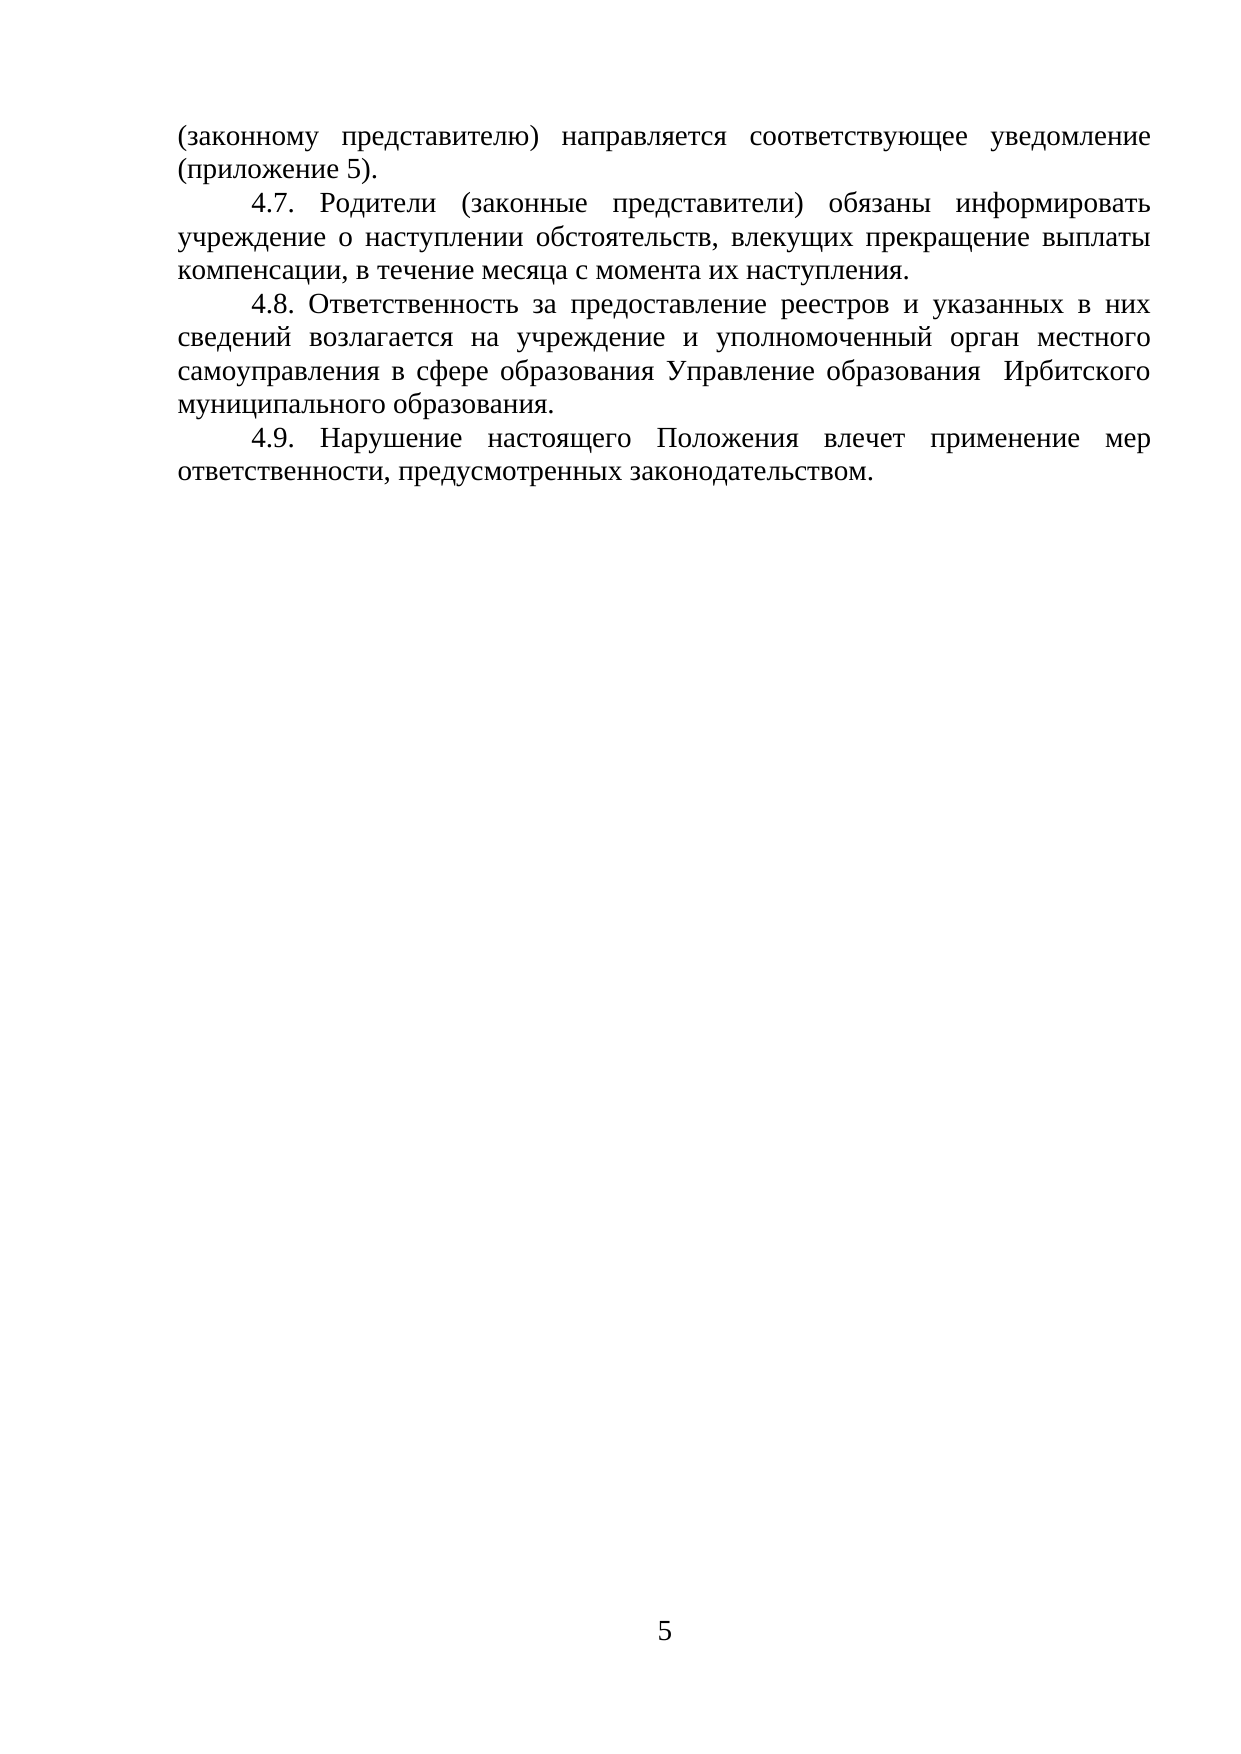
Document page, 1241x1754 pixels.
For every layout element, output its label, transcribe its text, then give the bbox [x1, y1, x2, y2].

text 4.7. Родители (законные представители) обязаны информировать учреждение о наступлении обстоятельств, влекущих прекращение выплаты компенсации, в течение месяца с момента их наступления. [177, 185, 1152, 286]
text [177, 118, 1152, 185]
text 4.9. Нарушение настоящего Положения влечет применение мер ответственности, предусмотренных законодательством. [177, 420, 1152, 487]
text 4.8. Ответственность за предоставление реестров и указанных в них сведений возлагается на учреждение и уполномоченный орган местного самоуправления в сфере образования Управление образования Ирбитского муниципального образования. [177, 286, 1152, 420]
